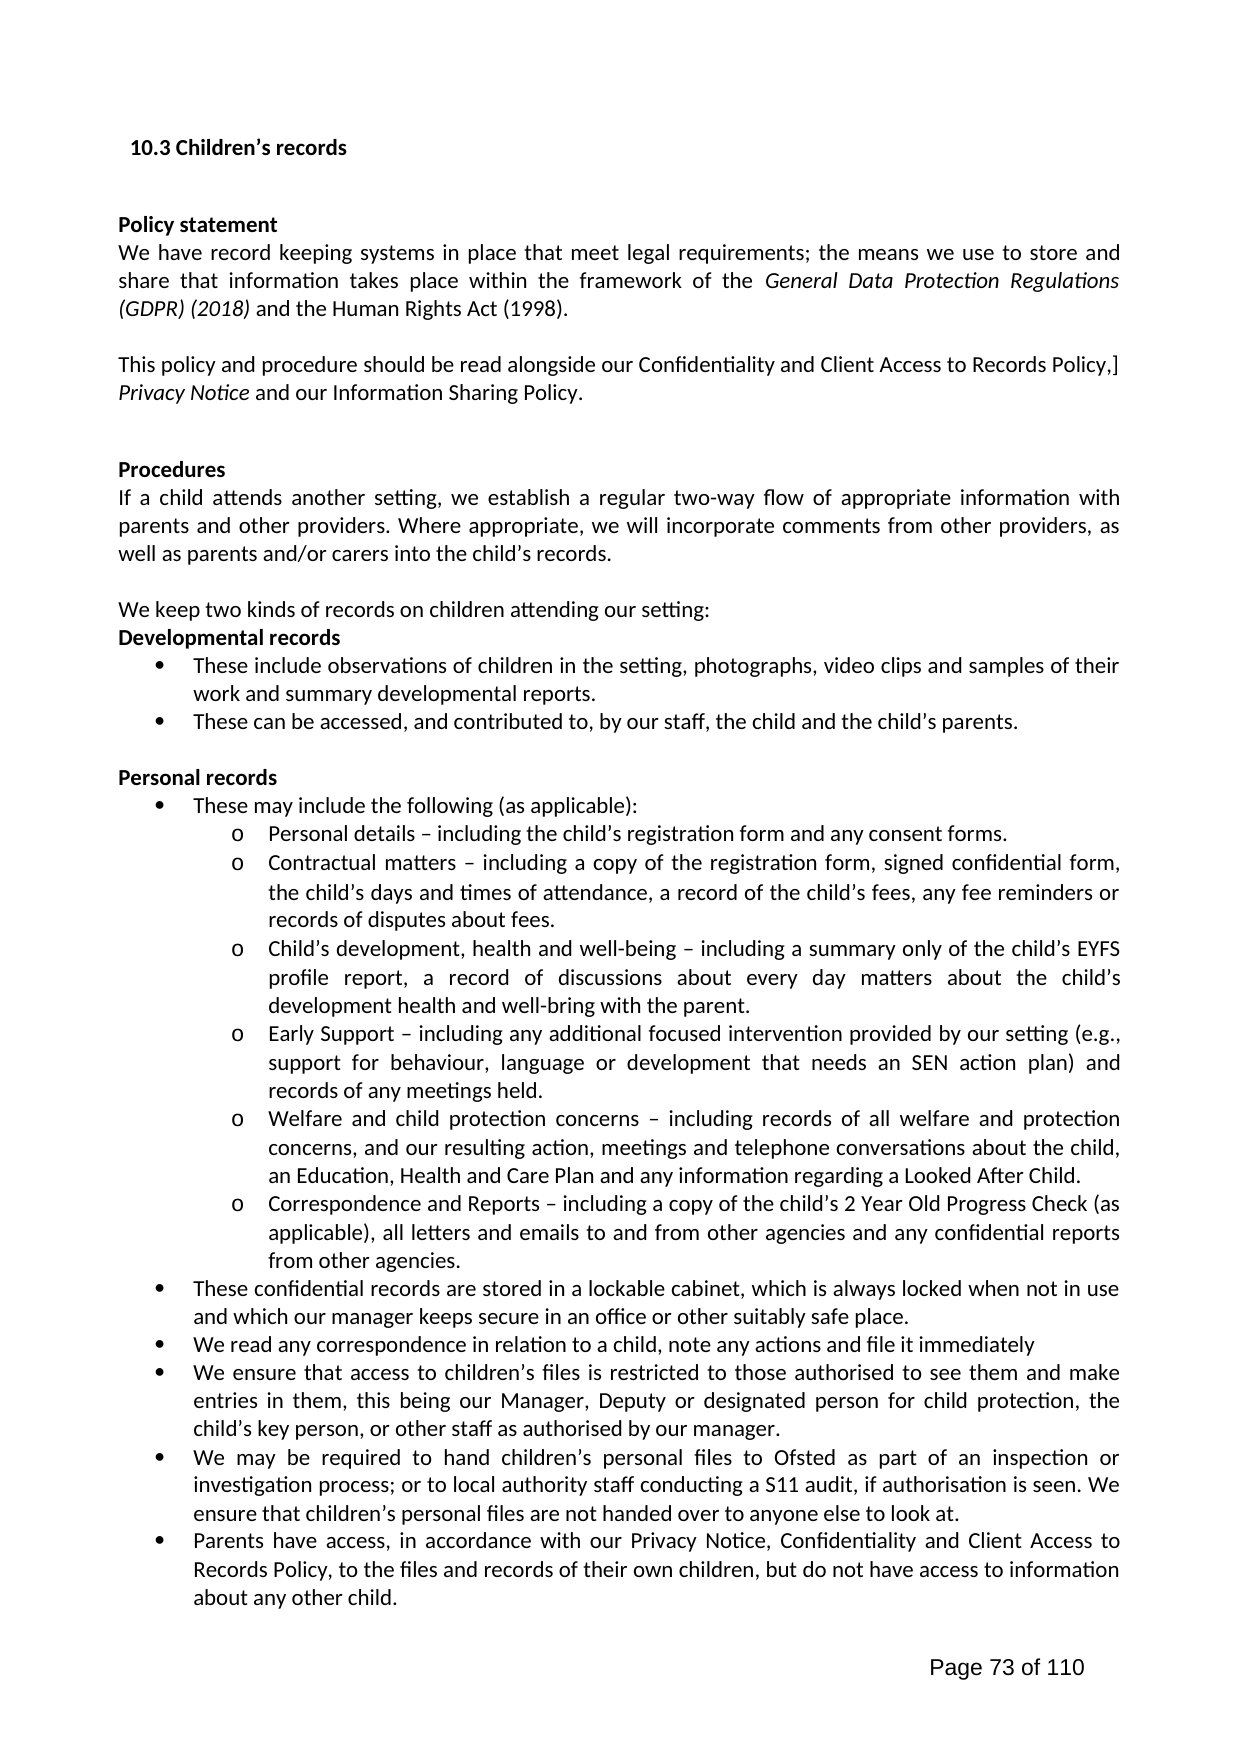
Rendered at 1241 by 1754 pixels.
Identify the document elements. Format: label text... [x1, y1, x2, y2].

list Correspondence and Reports – including a copy of the child’s 2 Year Old Progress Check (as applicable), all letters and emails to and from other agencies and any confidential reports from other agencies. [231, 1189, 1122, 1274]
list Contractual matters – including a copy of the registration form, signed confidential form, the child’s days and times of attendance, a record of the child’s fees, any fee reminders or records of disputes about fees. [231, 848, 1122, 934]
list These confidential records are stored in a lockable cabinet, which is always locked when not in use and which our manager keeps secure in an office or other suitably safe place. [156, 1274, 1122, 1331]
list We ensure that access to children’s files is restricted to those authorised to see them and make entries in them, this being our Manager, Deputy or designated person for child protection, the child’s key person, or other staff as authorised by our manager. [156, 1358, 1122, 1443]
text We keep two kinds of records on children attending our setting: [118, 595, 1122, 623]
list These include observations of children in the setting, photographs, video clips and samples of their work and summary developmental reports. [156, 651, 1122, 707]
list Child’s development, health and well-being – including a summary only of the child’s EYFS profile report, a record of discussions about every day matters about the child’s development health and well-bring with the parent. [231, 934, 1122, 1019]
list We may be required to hand children’s personal files to Ofsted as part of an inspection or investigation process; or to local authority staff conducting a S11 audit, if authorisation is seen. We ensure that children’s personal files are not handed over to anyone else to look at. [156, 1443, 1122, 1527]
list Welfare and child protection concerns – including records of all welfare and protection concerns, and our resulting action, meetings and telephone conversations about the child, an Education, Health and Care Plan and any information regarding a Looked After Child. [231, 1104, 1122, 1189]
list Parents have access, in accordance with our Privacy Notice, Confidentiality and Client Access to Records Policy, to the files and records of their own children, but do not have access to information about any other child. [156, 1527, 1122, 1611]
list Early Support – including any additional focused intervention provided by our setting (e.g., support for behaviour, language or development that needs an SEN action plan) and records of any meetings held. [231, 1019, 1122, 1104]
list We read any correspondence in relation to a child, note any actions and file it immediately [156, 1331, 1122, 1358]
list These may include the following (as applicable): [156, 791, 1122, 819]
subtitle Procedures [118, 455, 1122, 483]
subtitle Policy statement [118, 210, 1122, 238]
text Personal records [118, 763, 1122, 791]
text This policy and procedure should be read alongside our Confidentiality and Client Access to Records Policy,] Privacy Notice and our Information Sharing Policy. [118, 350, 1122, 406]
text If a child attends another setting, we establish a regular two-way flow of appropriate information with parents and other providers. Where appropriate, we will incorporate comments from other providers, as well as parents and/or carers into the child’s records. [118, 483, 1122, 567]
list These can be accessed, and contributed to, by our staff, the child and the child’s parents. [156, 707, 1122, 735]
list Personal details – including the child’s registration form and any consent forms. [231, 819, 1122, 848]
text We have record keeping systems in place that meet legal requirements; the means we use to store and share that information takes place within the framework of the General Data Protection Regulations (GDPR) (2018) and the Human Rights Act (1998). [118, 238, 1122, 322]
text Developmental records [118, 623, 1122, 651]
subtitle 10.3 Children’s records [129, 133, 1122, 161]
